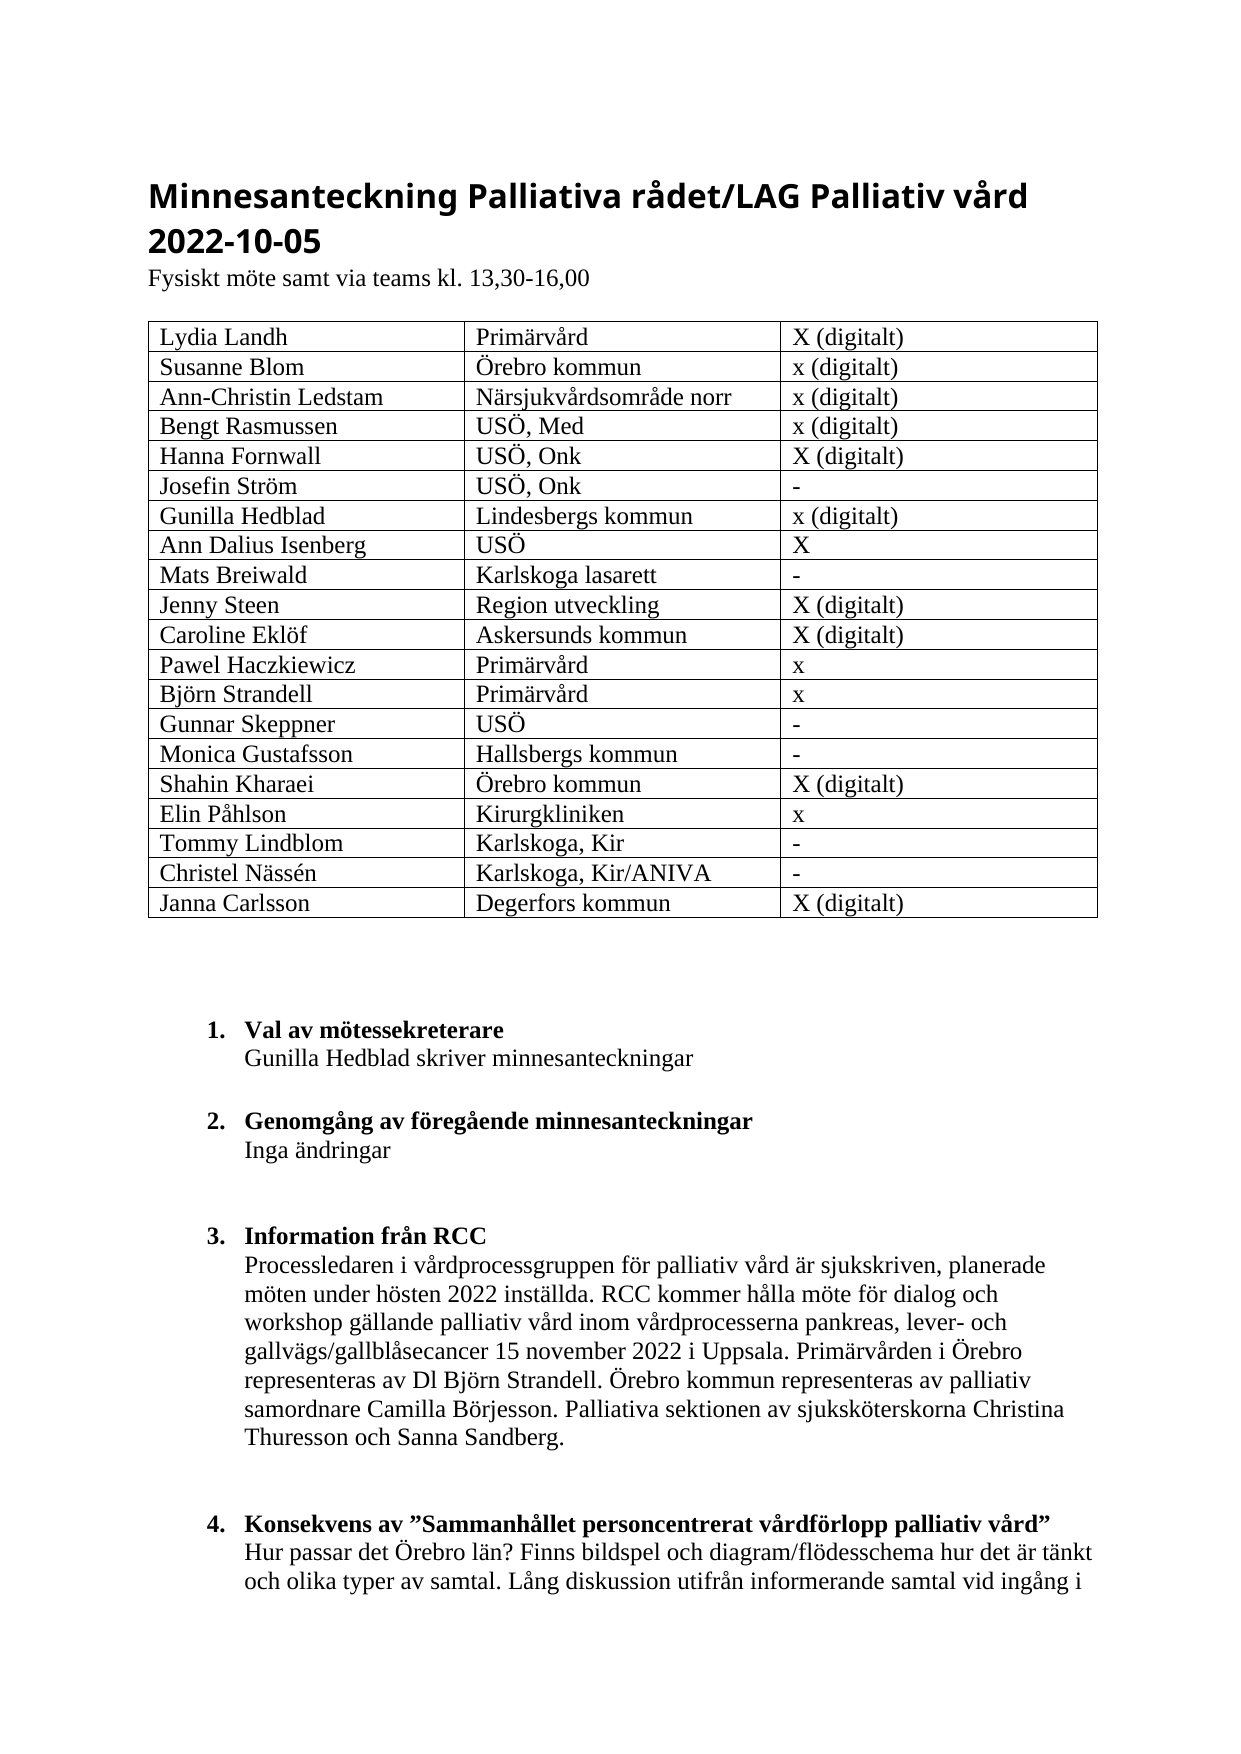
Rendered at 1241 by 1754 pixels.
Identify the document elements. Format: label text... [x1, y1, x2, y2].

list Val av mötessekreterare [207, 1015, 1093, 1043]
table_cell Bengt Rasmussen [149, 411, 464, 440]
table_cell x (digitalt) [781, 382, 1097, 410]
table_cell - [781, 560, 1097, 589]
table_cell X (digitalt) [781, 441, 1097, 470]
table_header Primärvård [465, 322, 780, 351]
table_cell X (digitalt) [781, 888, 1097, 917]
table_cell USÖ [465, 709, 780, 738]
table_cell X (digitalt) [781, 620, 1097, 649]
table_cell Lindesbergs kommun [465, 501, 780, 529]
table_cell - [781, 829, 1097, 857]
table_cell Janna Carlsson [149, 888, 464, 917]
table_cell Björn Strandell [149, 680, 464, 708]
table_cell USÖ, Onk [465, 471, 780, 500]
table_cell - [781, 739, 1097, 768]
table_cell Karlskoga lasarett [465, 560, 780, 589]
table_cell - [781, 709, 1097, 738]
table_cell Region utveckling [465, 590, 780, 619]
list Genomgång av föregående minnesanteckningar [207, 1106, 1093, 1135]
table_cell Hallsbergs kommun [465, 739, 780, 768]
table_cell Susanne Blom [149, 352, 464, 381]
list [244, 1537, 1093, 1595]
list Processledaren i vårdprocessgruppen för palliativ vård är sjukskriven, planerade möten under hösten 2022 inställda. RCC kommer hålla möte för dialog och workshop gällande palliativ vård inom vårdprocesserna pankreas, lever- och gallvägs/gallblåsecancer 15 november 2022 i Uppsala. Primärvården i Örebro representeras av Dl Björn Strandell. Örebro kommun representeras av palliativ samordnare Camilla Börjesson. Palliativa sektionen av sjuksköterskorna Christina Thuresson och Sanna Sandberg. [244, 1250, 1093, 1451]
table_cell Örebro kommun [465, 769, 780, 798]
table_cell Ann Dalius Isenberg [149, 531, 464, 559]
list Inga ändringar [244, 1135, 1093, 1164]
table_cell Närsjukvårdsområde norr [465, 382, 780, 410]
table_cell Primärvård [465, 650, 780, 678]
table_cell Caroline Eklöf [149, 620, 464, 649]
table_cell Degerfors kommun [465, 888, 780, 917]
table_cell Karlskoga, Kir [465, 829, 780, 857]
table_cell x (digitalt) [781, 411, 1097, 440]
subtitle Minnesanteckning Palliativa rådet/LAG Palliativ vård 2022-10-05 [148, 173, 1093, 263]
table_cell Shahin Kharaei [149, 769, 464, 798]
table_cell Jenny Steen [149, 590, 464, 619]
table_cell Karlskoga, Kir/ANIVA [465, 858, 780, 887]
table_cell Mats Breiwald [149, 560, 464, 589]
list Konsekvens av ”Sammanhållet personcentrerat vårdförlopp palliativ vård” [207, 1509, 1093, 1537]
list Information från RCC [207, 1221, 1093, 1250]
table_cell x (digitalt) [781, 501, 1097, 529]
table_header X (digitalt) [781, 322, 1097, 351]
table_cell x [781, 650, 1097, 678]
table_cell X (digitalt) [781, 590, 1097, 619]
table_cell x [781, 680, 1097, 708]
table_cell X (digitalt) [781, 769, 1097, 798]
table_cell USÖ, Med [465, 411, 780, 440]
table_header Lydia Landh [149, 322, 464, 351]
table_cell Kirurgkliniken [465, 799, 780, 827]
table_cell - [781, 858, 1097, 887]
table_cell Ann-Christin Ledstam [149, 382, 464, 410]
table_cell x [781, 799, 1097, 827]
table_cell Primärvård [465, 680, 780, 708]
table_cell X [781, 531, 1097, 559]
table_cell Tommy Lindblom [149, 829, 464, 857]
table_cell Askersunds kommun [465, 620, 780, 649]
table_cell - [781, 471, 1097, 500]
table_cell Hanna Fornwall [149, 441, 464, 470]
text Fysiskt möte samt via teams kl. 13,30-16,00 [148, 263, 1093, 292]
table_cell USÖ, Onk [465, 441, 780, 470]
table_cell Pawel Haczkiewicz [149, 650, 464, 678]
table_cell Gunilla Hedblad [149, 501, 464, 529]
table_cell USÖ [465, 531, 780, 559]
table_cell x (digitalt) [781, 352, 1097, 381]
table_cell Monica Gustafsson [149, 739, 464, 768]
list Gunilla Hedblad skriver minnesanteckningar [244, 1043, 1093, 1072]
table_cell Gunnar Skeppner [149, 709, 464, 738]
table_cell Elin Påhlson [149, 799, 464, 827]
table_cell Christel Nässén [149, 858, 464, 887]
table_cell Örebro kommun [465, 352, 780, 381]
table_cell Josefin Ström [149, 471, 464, 500]
